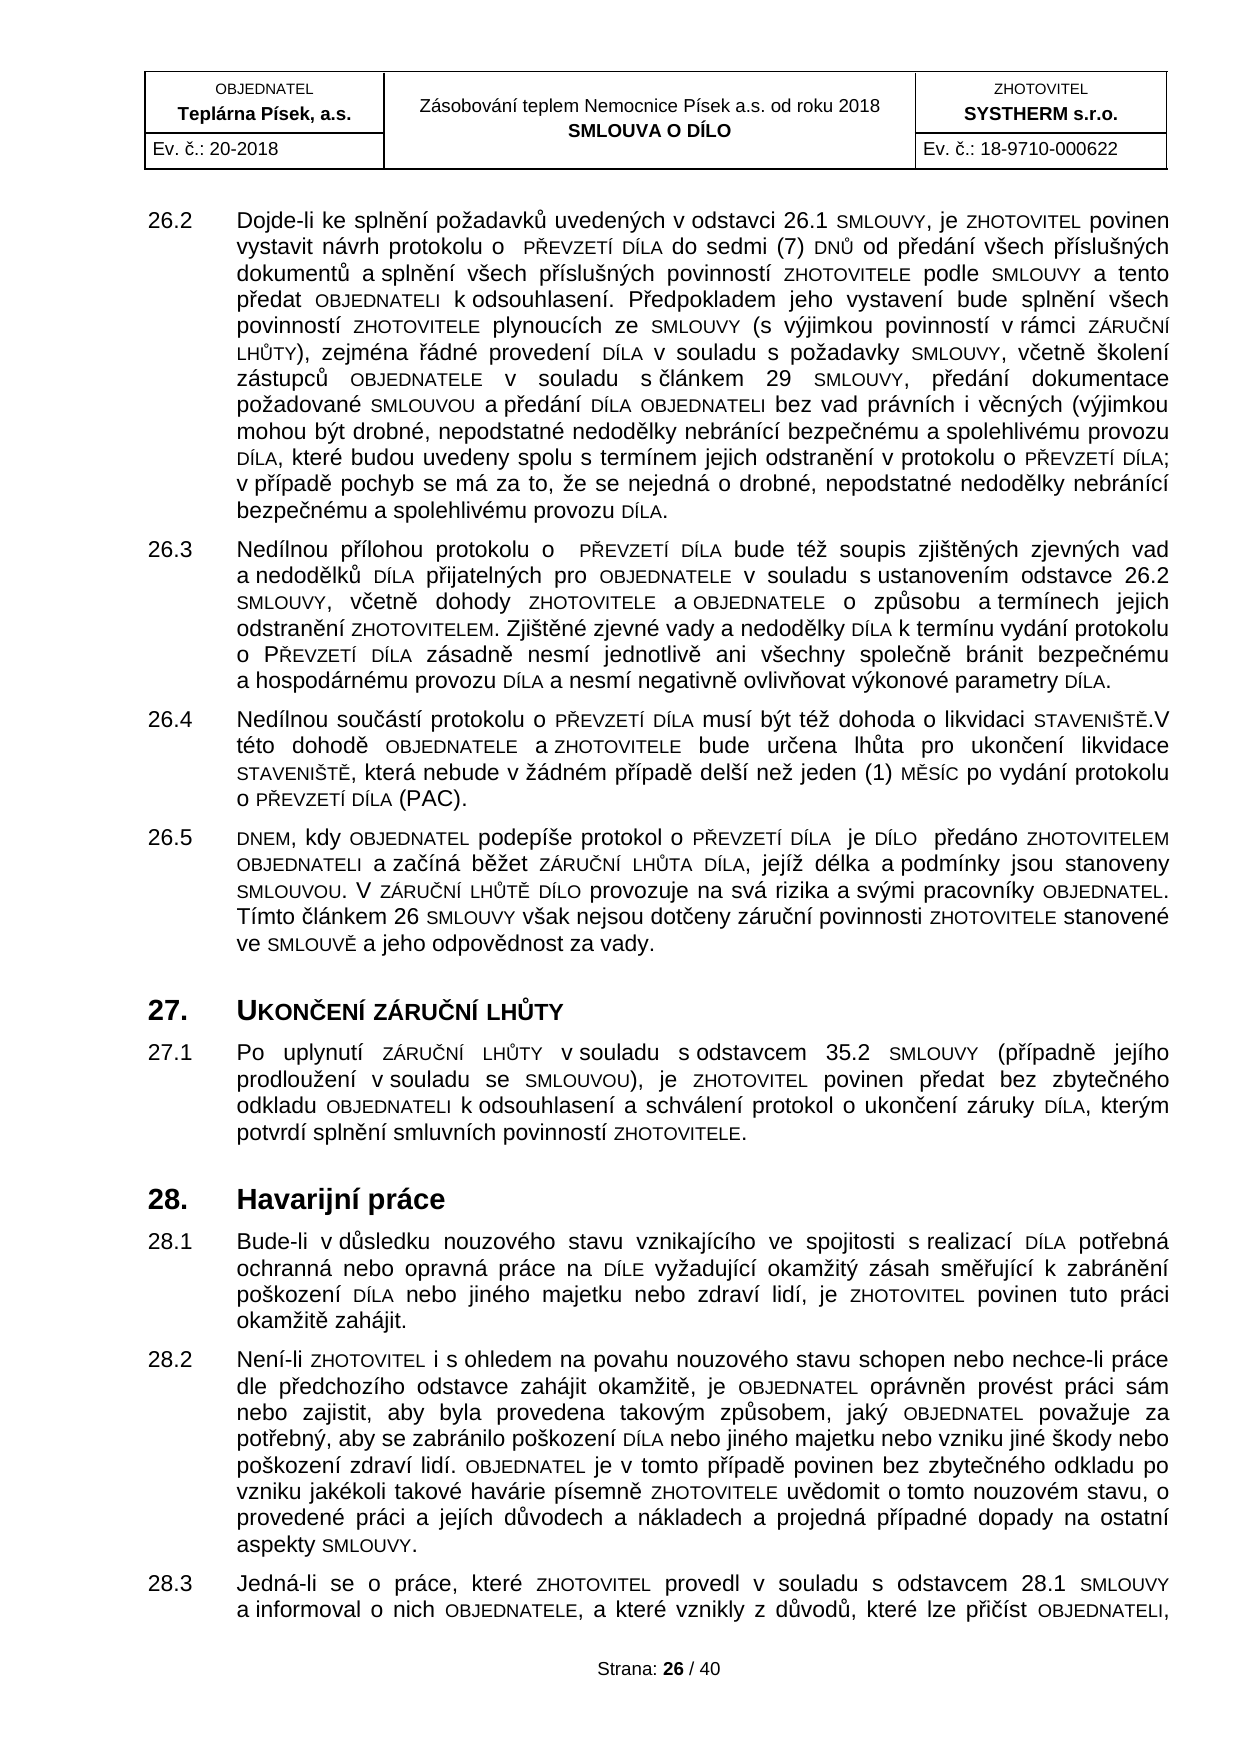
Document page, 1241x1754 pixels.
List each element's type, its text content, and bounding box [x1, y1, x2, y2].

list 28.2 Není-li zhotovitel i s ohledem na povahu nouzového stavu schopen nebo nechce-li práce dle předchozího odstavce zahájit okamžitě, je objednatel oprávněn provést práci sám nebo zajistit, aby byla provedena takovým způsobem, jaký objednatel považuje za potřebný, aby se zabránilo poškození díla nebo jiného majetku nebo vzniku jiné škody nebo poškození zdraví lidí. objednatel je v tomto případě povinen bez zbytečného odkladu po vzniku jakékoli takové havárie písemně zhotovitele uvědomit o tomto nouzovém stavu, o provedené práci a jejích důvodech a nákladech a projedná případné dopady na ostatní aspekty smlouvy. [148, 1346, 1169, 1557]
list 26.4 Nedílnou součástí protokolu o převzetí díla musí být též dohoda o likvidaci staveniště.V této dohodě objednatele a zhotovitele bude určena lhůta pro ukončení likvidace staveniště, která nebude v žádném případě delší než jeden (1) měsíc po vydání protokolu o převzetí díla (PAC). [148, 706, 1169, 812]
list 27.1 Po uplynutí záruční lhůty v souladu s odstavcem 35.2 smlouvy (případně jejího prodloužení v souladu se smlouvou), je zhotovitel povinen předat bez zbytečného odkladu objednateli k odsouhlasení a schválení protokol o ukončení záruky díla, kterým potvrdí splnění smluvních povinností zhotovitele. [148, 1039, 1169, 1145]
list 26.3 Nedílnou přílohou protokolu o převzetí díla bude též soupis zjištěných zjevných vad a nedodělků díla přijatelných pro objednatele v souladu s ustanovením odstavce 26.2 smlouvy, včetně dohody zhotovitele a objednatele o způsobu a termínech jejich odstranění zhotovitelem. Zjištěné zjevné vady a nedodělky díla k termínu vydání protokolu o Převzetí díla zásadně nesmí jednotlivě ani všechny společně bránit bezpečnému a hospodárnému provozu díla a nesmí negativně ovlivňovat výkonové parametry díla. [148, 536, 1169, 694]
list 26.2 Dojde-li ke splnění požadavků uvedených v odstavci 26.1 smlouvy, je zhotovitel povinen vystavit návrh protokolu o převzetí díla do sedmi (7) dnů od předání všech příslušných dokumentů a splnění všech příslušných povinností zhotovitele podle smlouvy a tento předat objednateli k odsouhlasení. Předpokladem jeho vystavení bude splnění všech povinností zhotovitele plynoucích ze smlouvy (s výjimkou povinností v rámci záruční lhůty), zejména řádné provedení díla v souladu s požadavky smlouvy, včetně školení zástupců objednatele v souladu s článkem 29 smlouvy, předání dokumentace požadované smlouvou a předání díla objednateli bez vad právních i věcných (výjimkou mohou být drobné, nepodstatné nedodělky nebránící bezpečnému a spolehlivému provozu díla, které budou uvedeny spolu s termínem jejich odstranění v protokolu o převzetí díla; v případě pochyb se má za to, že se nejedná o drobné, nepodstatné nedodělky nebránící bezpečnému a spolehlivému provozu díla. [148, 207, 1169, 523]
list 27. Ukončení záruční lhůty [148, 993, 1169, 1027]
list 28. Havarijní práce [148, 1182, 1169, 1216]
list 26.5 dnem, kdy objednatel podepíše protokol o převzetí díla je dílo předáno zhotovitelem objednateli a začíná běžet záruční lhůta díla, jejíž délka a podmínky jsou stanoveny smlouvou. V záruční lhůtě dílo provozuje na svá rizika a svými pracovníky objednatel. Tímto článkem 26 smlouvy však nejsou dotčeny záruční povinnosti zhotovitele stanovené ve smlouvě a jeho odpovědnost za vady. [148, 824, 1169, 956]
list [148, 1569, 1169, 1622]
list 28.1 Bude-li v důsledku nouzového stavu vznikajícího ve spojitosti s realizací díla potřebná ochranná nebo opravná práce na díle vyžadující okamžitý zásah směřující k zabránění poškození díla nebo jiného majetku nebo zdraví lidí, je zhotovitel povinen tuto práci okamžitě zahájit. [148, 1228, 1169, 1334]
